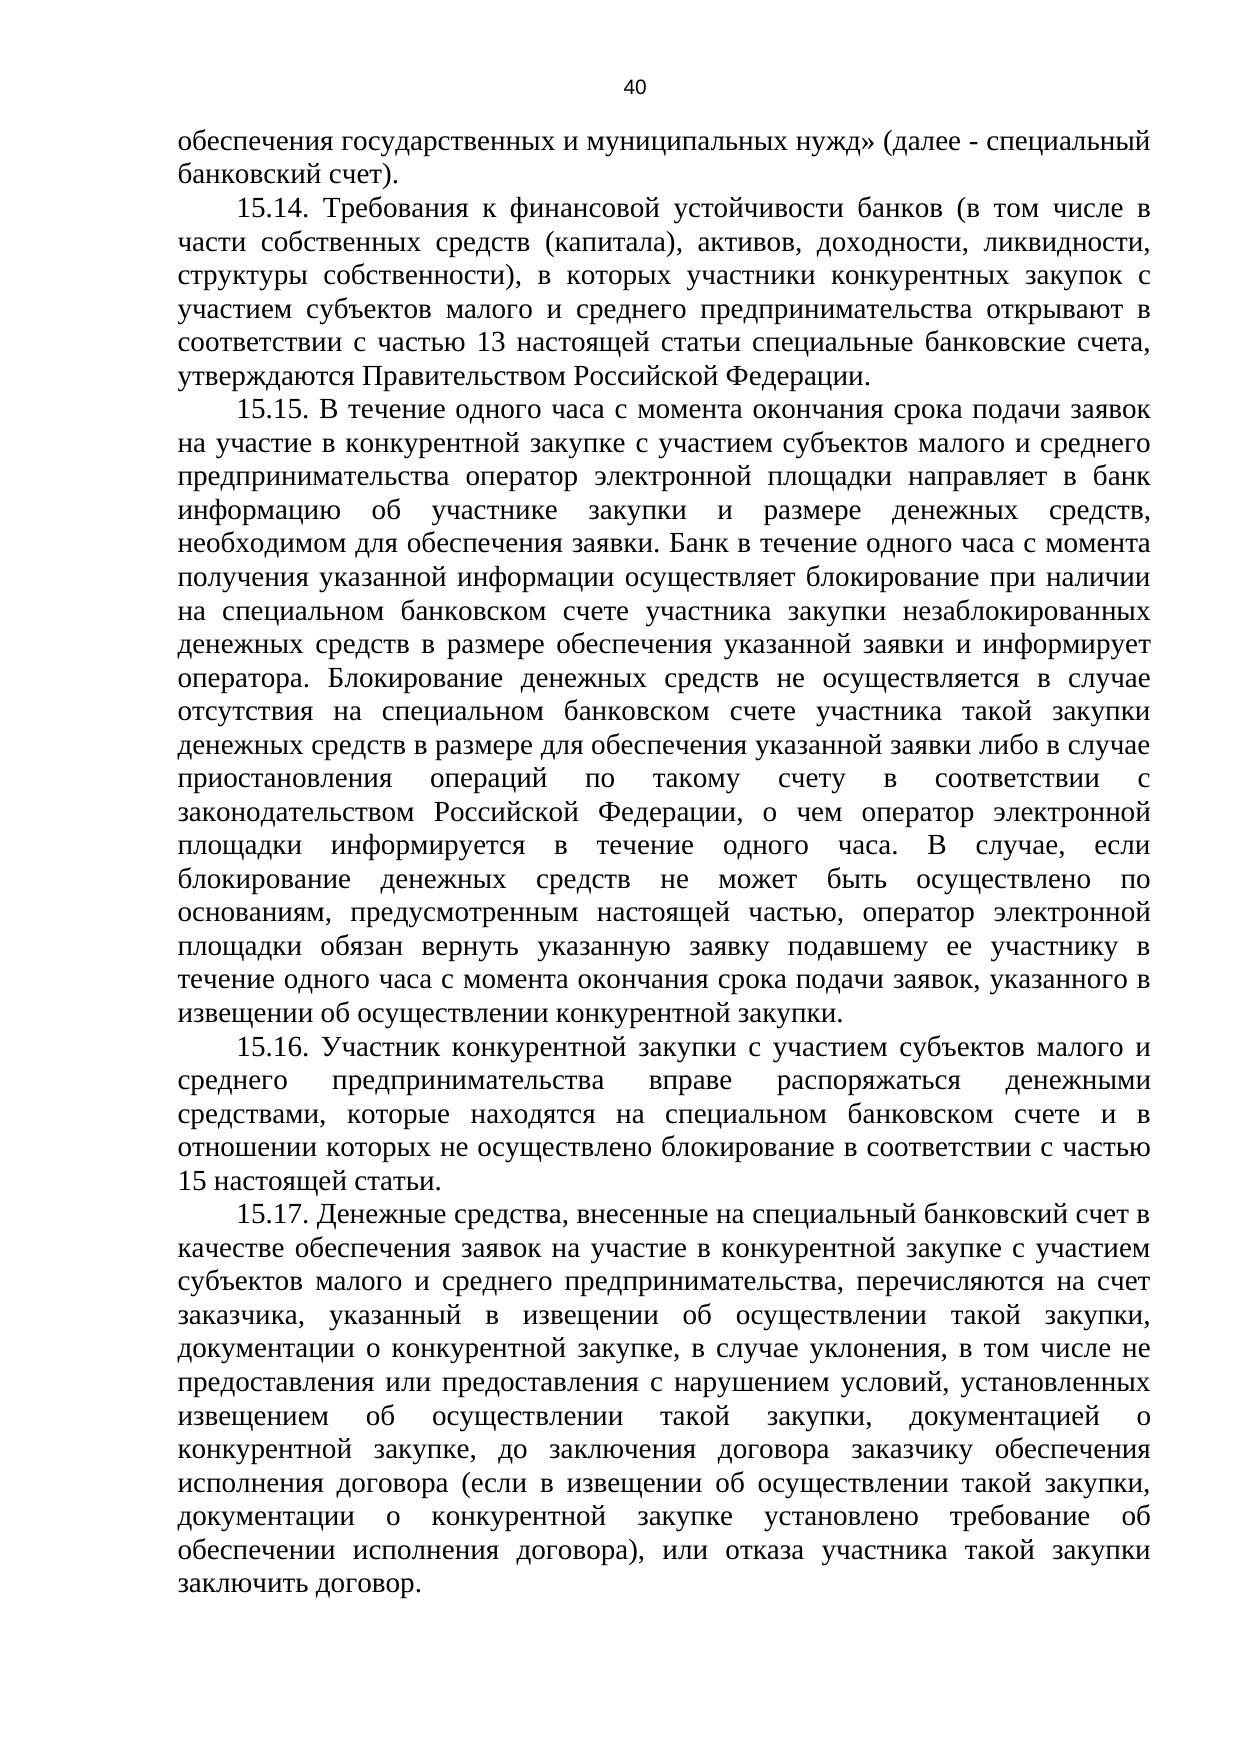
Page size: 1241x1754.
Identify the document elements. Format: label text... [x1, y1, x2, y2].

text 15.17. Денежные средства, внесенные на специальный банковский счет в качестве обеспечения заявок на участие в конкурентной закупке с участием субъектов малого и среднего предпринимательства, перечисляются на счет заказчика, указанный в извещении об осуществлении такой закупки, документации о конкурентной закупке, в случае уклонения, в том числе не предоставления или предоставления с нарушением условий, установленных извещением об осуществлении такой закупки, документацией о конкурентной закупке, до заключения договора заказчику обеспечения исполнения договора (если в извещении об осуществлении такой закупки, документации о конкурентной закупке установлено требование об обеспечении исполнения договора), или отказа участника такой закупки заключить договор. [177, 1196, 1152, 1599]
text 15.14. Требования к финансовой устойчивости банков (в том числе в части собственных средств (капитала), активов, доходности, ликвидности, структуры собственности), в которых участники конкурентных закупок с участием субъектов малого и среднего предпринимательства открывают в соответствии с частью 13 настоящей статьи специальные банковские счета, утверждаются Правительством Российской Федерации. [177, 190, 1152, 391]
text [177, 123, 1152, 190]
text 15.15. В течение одного часа с момента окончания срока подачи заявок на участие в конкурентной закупке с участием субъектов малого и среднего предпринимательства оператор электронной площадки направляет в банк информацию об участнике закупки и размере денежных средств, необходимом для обеспечения заявки. Банк в течение одного часа с момента получения указанной информации осуществляет блокирование при наличии на специальном банковском счете участника закупки незаблокированных денежных средств в размере обеспечения указанной заявки и информирует оператора. Блокирование денежных средств не осуществляется в случае отсутствия на специальном банковском счете участника такой закупки денежных средств в размере для обеспечения указанной заявки либо в случае приостановления операций по такому счету в соответствии с законодательством Российской Федерации, о чем оператор электронной площадки информируется в течение одного часа. В случае, если блокирование денежных средств не может быть осуществлено по основаниям, предусмотренным настоящей частью, оператор электронной площадки обязан вернуть указанную заявку подавшему ее участнику в течение одного часа с момента окончания срока подачи заявок, указанного в извещении об осуществлении конкурентной закупки. [177, 391, 1152, 1029]
text 15.16. Участник конкурентной закупки с участием субъектов малого и среднего предпринимательства вправе распоряжаться денежными средствами, которые находятся на специальном банковском счете и в отношении которых не осуществлено блокирование в соответствии с частью 15 настоящей статьи. [177, 1029, 1152, 1196]
